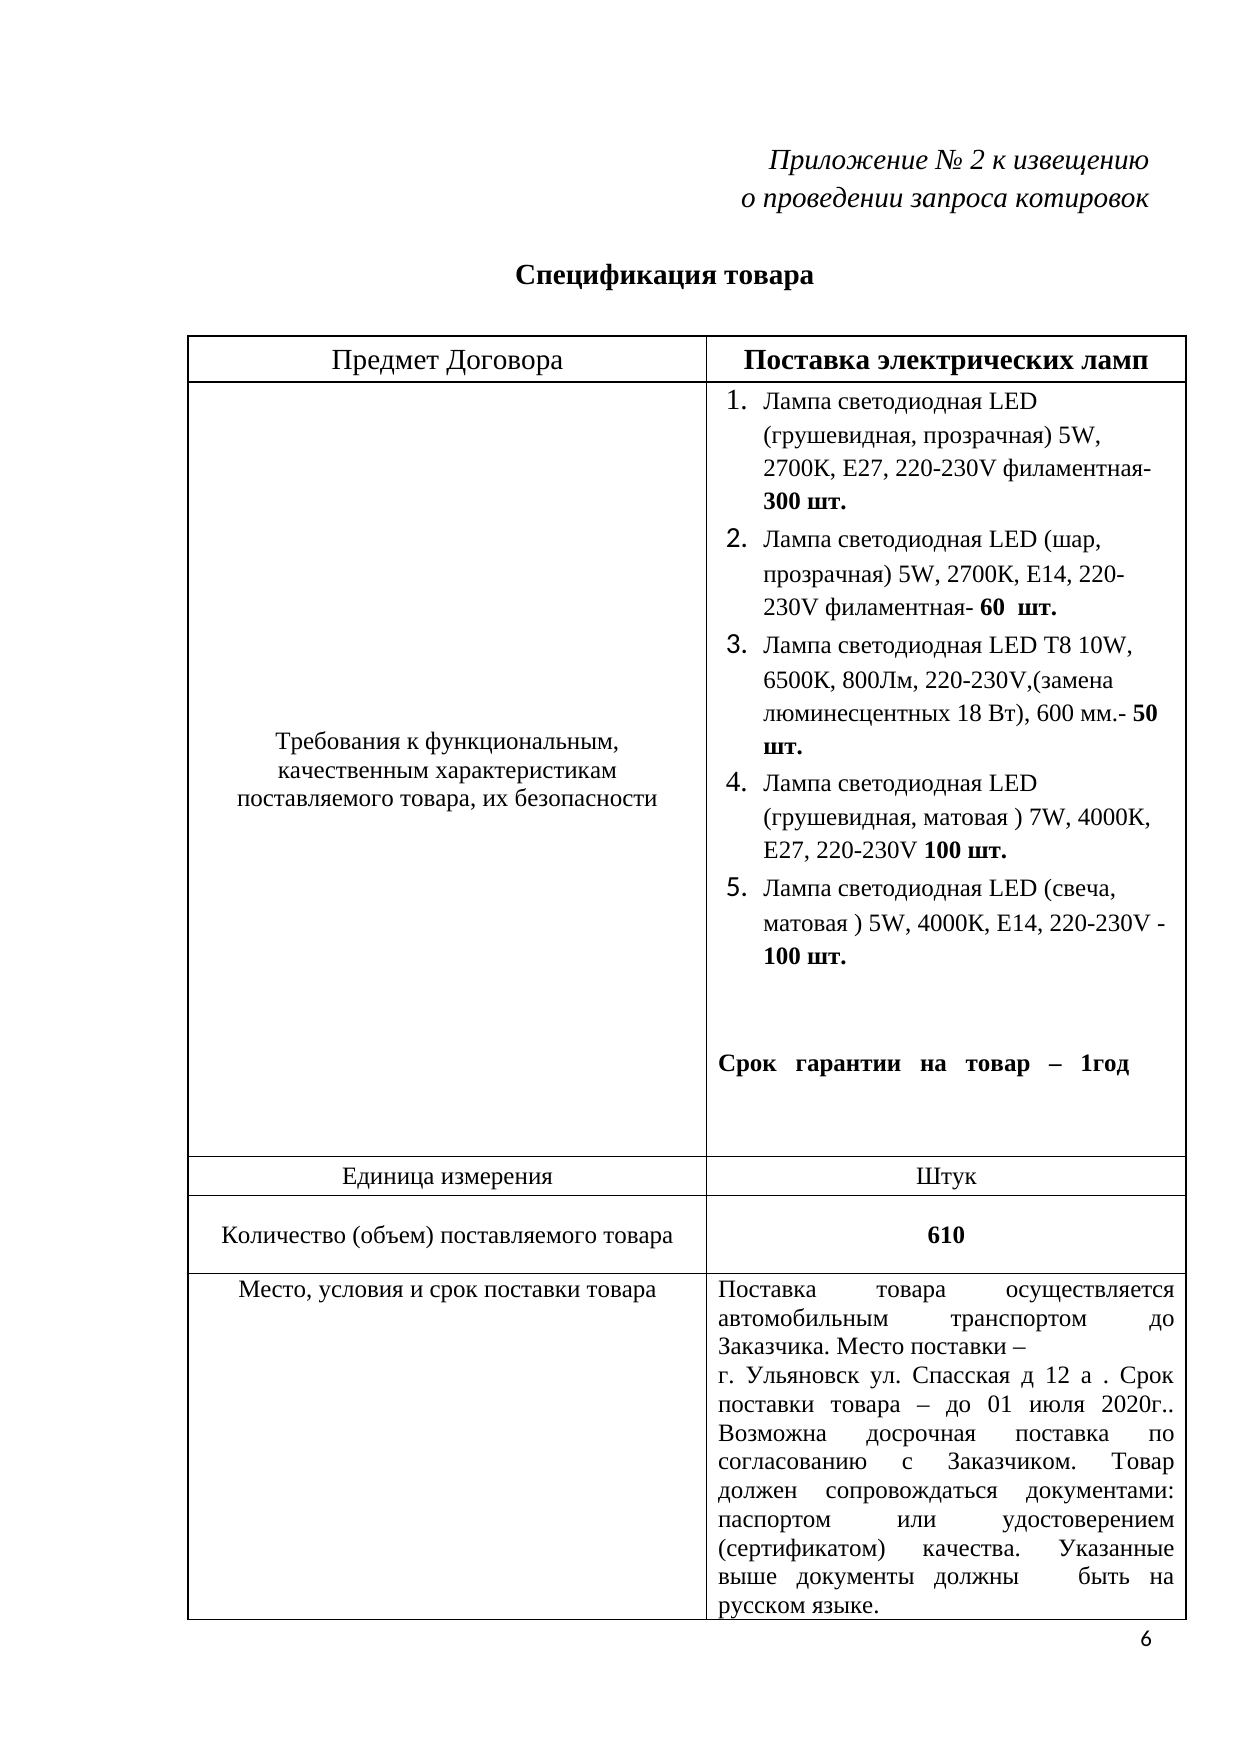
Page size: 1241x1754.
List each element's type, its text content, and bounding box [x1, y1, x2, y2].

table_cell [189, 1274, 706, 1619]
table_cell Лампа светодиодная LED (грушевидная, прозрачная) 5W, 2700К, E27, 220-230V филаментная- 300 шт. Лампа светодиодная LED (шар, прозрачная) 5W, 2700К, E14, 220-230V филаментная- 60 шт. Лампа светодиодная LED Т8 10W, 6500К, 800Лм, 220-230V,(замена люминесцентных 18 Вт), 600 мм.- 50 шт. Лампа светодиодная LED (грушевидная, матовая ) 7W, 4000К, E27, 220-230V 100 шт. Лампа светодиодная LED (свеча, матовая ) 5W, 4000К, E14, 220-230V - 100 шт. Срок гарантии на товар – 1год [707, 383, 1185, 1156]
table_cell Требования к функциональным, качественным характеристикам поставляемого товара, их безопасности [189, 383, 706, 1156]
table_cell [707, 1274, 1185, 1619]
text Приложение № 2 к извещению [177, 142, 1152, 175]
table_header Предмет Договора [189, 337, 706, 381]
table_cell Количество (объем) поставляемого товара [189, 1196, 706, 1273]
text о проведении запроса котировок [177, 180, 1152, 214]
text Спецификация товара [177, 257, 1152, 291]
table_cell Единица измерения [189, 1157, 706, 1195]
table_header Поставка электрических ламп [707, 337, 1185, 381]
table_cell Штук [707, 1157, 1185, 1195]
table_cell 610 [707, 1196, 1185, 1273]
